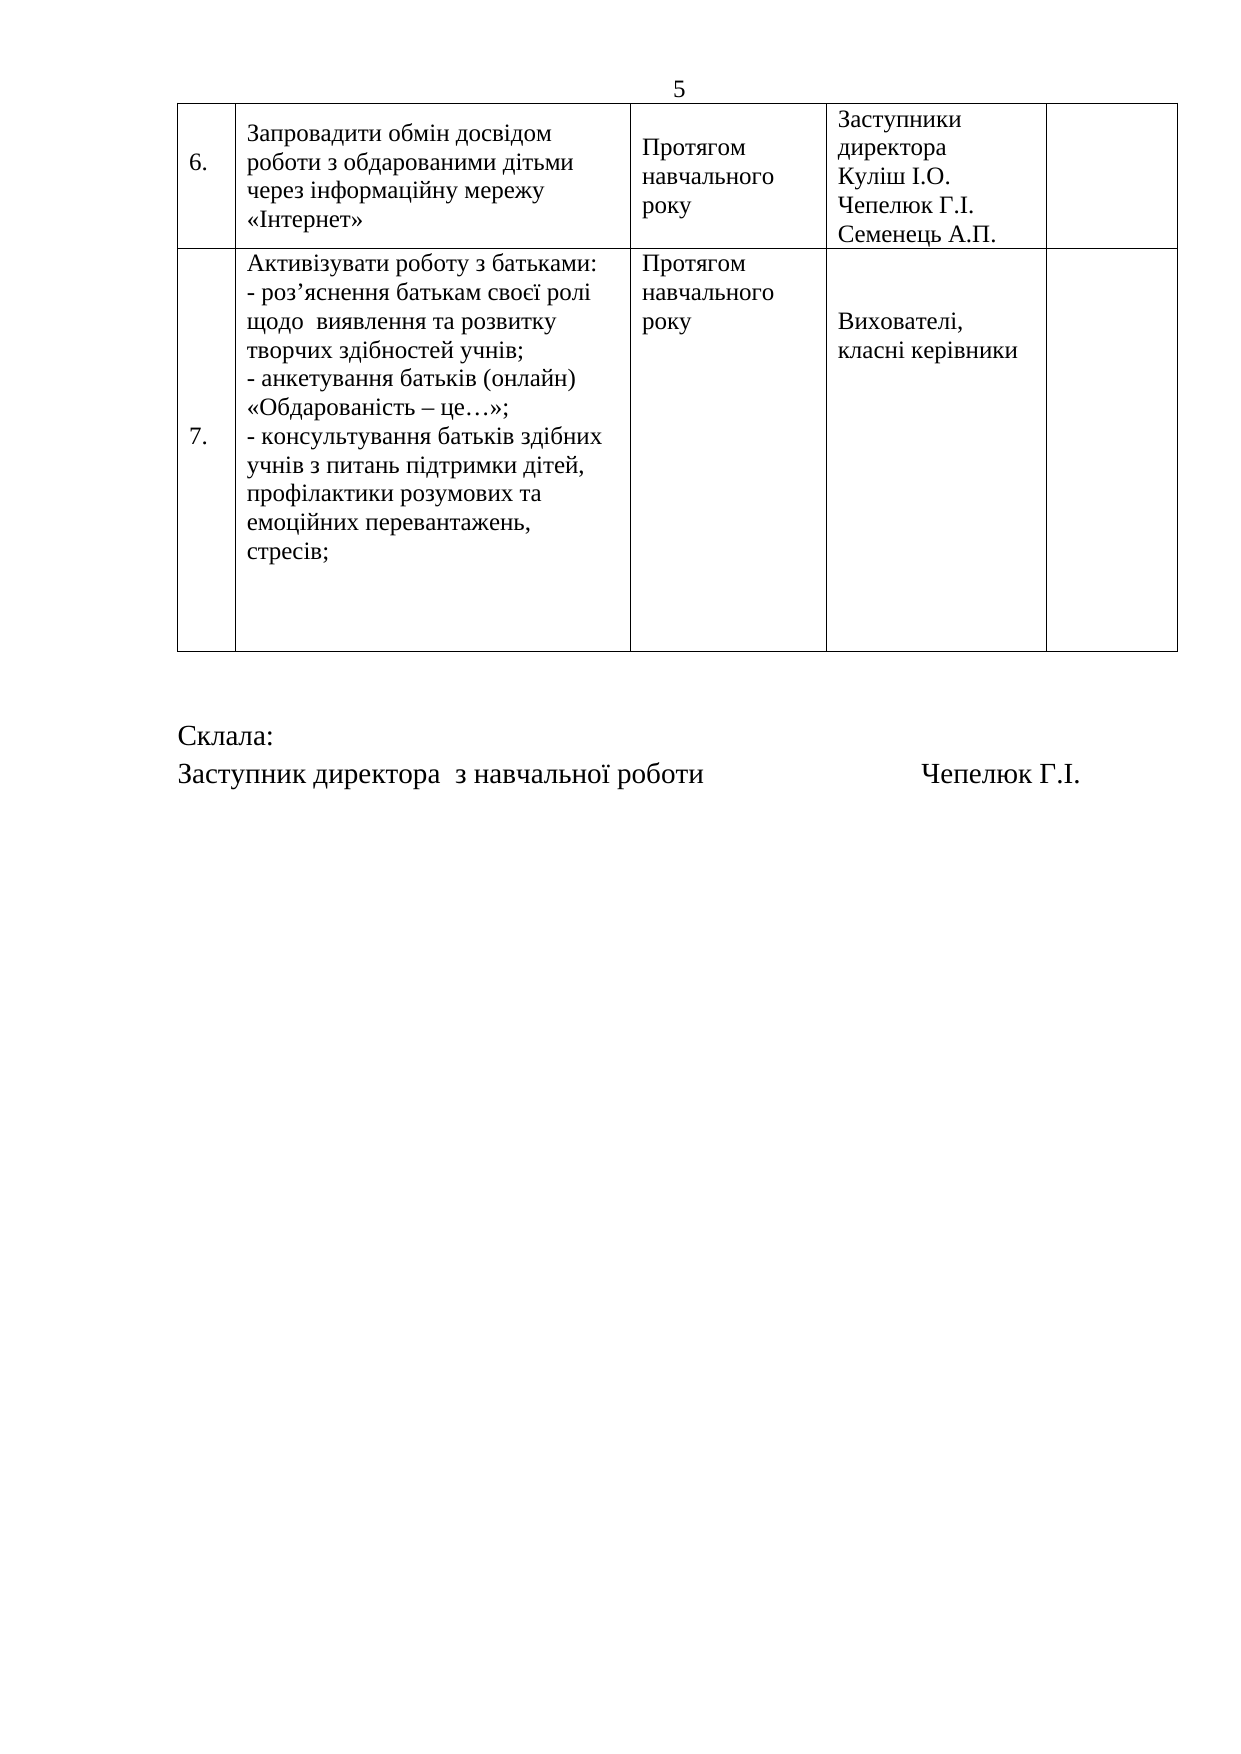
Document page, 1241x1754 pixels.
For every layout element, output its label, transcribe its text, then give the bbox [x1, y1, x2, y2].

table_header Заступники директора Куліш І.О. Чепелюк Г.І. Семенець А.П. [827, 104, 1046, 247]
table_cell [178, 249, 235, 651]
text Заступник директора з навчальної роботи Чепелюк Г.І. [177, 757, 1181, 790]
table_cell Протягом навчального року [631, 249, 826, 651]
table_cell Вихователі, класні керівники [827, 249, 1046, 651]
text Склала: [177, 718, 1181, 752]
table_header [1047, 104, 1177, 247]
table_header [178, 104, 235, 247]
table_header Запровадити обмін досвідом роботи з обдарованими дітьми через інформаційну мережу «Інтернет» [236, 104, 630, 247]
table_header Протягом навчального року [631, 104, 826, 247]
table_cell [1047, 249, 1177, 651]
table_cell Активізувати роботу з батьками: - роз’яснення батькам своєї ролі щодо виявлення та розвитку творчих здібностей учнів; - анкетування батьків (онлайн) «Обдарованість – це…»; - консультування батьків здібних учнів з питань підтримки дітей, профілактики розумових та емоційних перевантажень, стресів; [236, 249, 630, 651]
